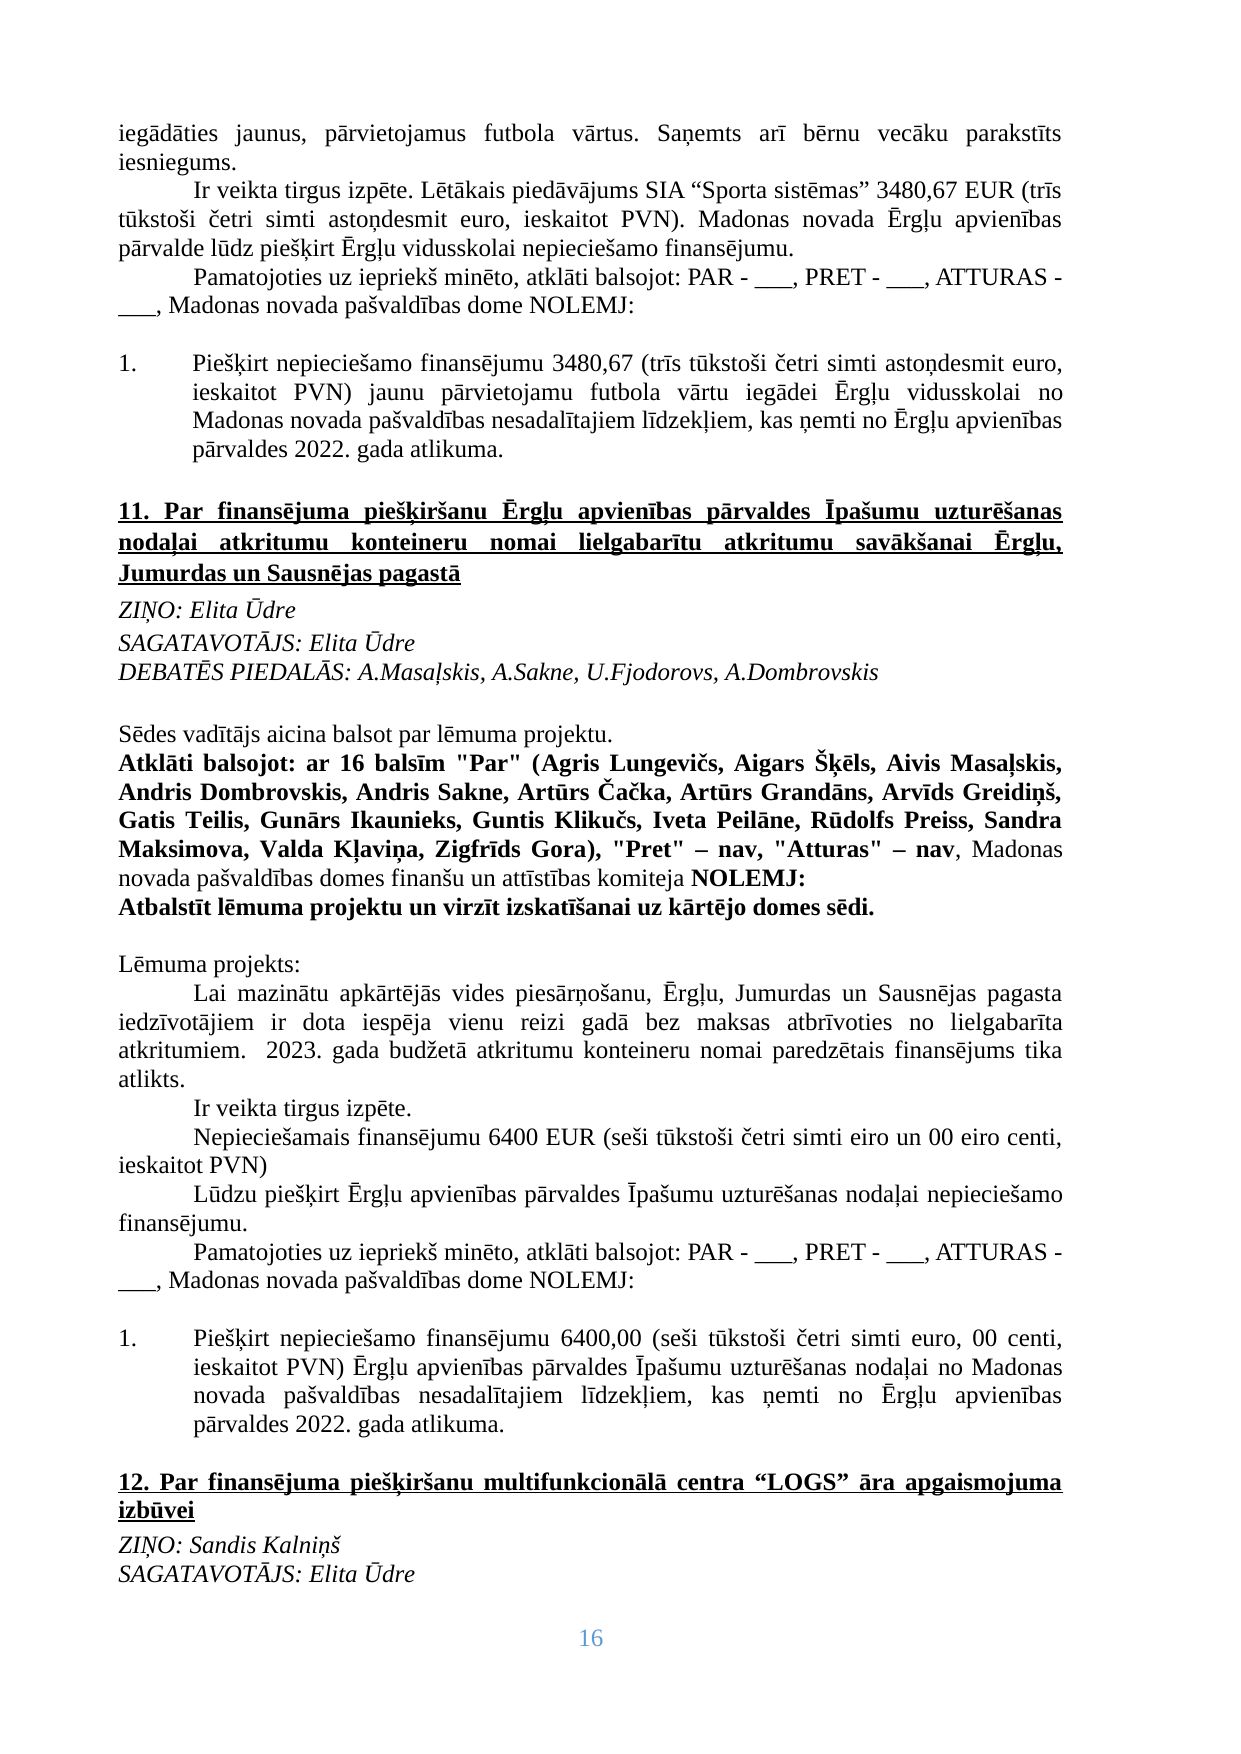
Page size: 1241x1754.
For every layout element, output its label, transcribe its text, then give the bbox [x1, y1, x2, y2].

text 12. Par finansējuma piešķiršanu multifunkcionālā centra “LOGS” āra apgaismojuma izbūvei [118, 1467, 1063, 1492]
list Piešķirt nepieciešamo finansējumu 6400,00 (seši tūkstoši četri simti euro, 00 centi, ieskaitot PVN) Ērgļu apvienības pārvaldes Īpašumu uzturēšanas nodaļai no Madonas novada pašvaldības nesadalītajiem līdzekļiem, kas ņemti no Ērgļu apvienības pārvaldes 2022. gada atlikuma. [118, 1323, 1063, 1438]
text ZIŅO: Elita Ūdre [118, 596, 1063, 624]
text Sēdes vadītājs aicina balsot par lēmuma projektu. [118, 719, 1063, 748]
text Pamatojoties uz iepriekš minēto, atklāti balsojot: PAR - ___, PRET - ___, ATTURAS - ___, Madonas novada pašvaldības dome NOLEMJ: [118, 1237, 1063, 1294]
text Pamatojoties uz iepriekš minēto, atklāti balsojot: PAR - ___, PRET - ___, ATTURAS - ___, Madonas novada pašvaldības dome NOLEMJ: [118, 262, 1063, 319]
text Nepieciešamais finansējumu 6400 EUR (seši tūkstoši četri simti eiro un 00 eiro centi, ieskaitot PVN) [118, 1122, 1063, 1179]
text SAGATAVOTĀJS: Elita Ūdre [118, 628, 1063, 657]
text Lūdzu piešķirt Ērgļu apvienības pārvaldes Īpašumu uzturēšanas nodaļai nepieciešamo finansējumu. [118, 1179, 1063, 1237]
text 11. Par finansējuma piešķiršanu Ērgļu apvienības pārvaldes Īpašumu uzturēšanas nodaļai atkritumu konteineru nomai lielgabarītu atkritumu savākšanai Ērgļu, Jumurdas un Sausnējas pagastā [118, 554, 1063, 587]
text Lēmuma projekts: [118, 949, 1063, 978]
text Atbalstīt lēmuma projektu un virzīt izskatīšanai uz kārtējo domes sēdi. [118, 892, 1063, 920]
list Piešķirt nepieciešamo finansējumu 3480,67 (trīs tūkstoši četri simti astoņdesmit euro, ieskaitot PVN) jaunu pārvietojamu futbola vārtu iegādei Ērgļu vidusskolai no Madonas novada pašvaldības nesadalītajiem līdzekļiem, kas ņemti no Ērgļu apvienības pārvaldes 2022. gada atlikuma. [118, 348, 1063, 463]
text Ir veikta tirgus izpēte. [118, 1093, 1063, 1122]
text 11. Par finansējuma piešķiršanu Ērgļu apvienības pārvaldes Īpašumu uzturēšanas nodaļai atkritumu konteineru nomai lielgabarītu atkritumu savākšanai Ērgļu, Jumurdas un Sausnējas pagastā [118, 523, 1063, 552]
text 11. Par finansējuma piešķiršanu Ērgļu apvienības pārvaldes Īpašumu uzturēšanas nodaļai atkritumu konteineru nomai lielgabarītu atkritumu savākšanai Ērgļu, Jumurdas un Sausnējas pagastā [118, 496, 1063, 521]
text Ir veikta tirgus izpēte. Lētākais piedāvājums SIA “Sporta sistēmas” 3480,67 EUR (trīs tūkstoši četri simti astoņdesmit euro, ieskaitot PVN). Madonas novada Ērgļu apvienības pārvalde lūdz piešķirt Ērgļu vidusskolai nepieciešamo finansējumu. [118, 176, 1063, 262]
text Atklāti balsojot: ar 16 balsīm "Par" (Agris Lungevičs, Aigars Šķēls, Aivis Masaļskis, Andris Dombrovskis, Andris Sakne, Artūrs Čačka, Artūrs Grandāns, Arvīds Greidiņš, Gatis Teilis, Gunārs Ikaunieks, Guntis Klikučs, Iveta Peilāne, Rūdolfs Preiss, Sandra Maksimova, Valda Kļaviņa, Zigfrīds Gora), "Pret" – nav, "Atturas" – nav, Madonas novada pašvaldības domes finanšu un attīstības komiteja NOLEMJ: [118, 748, 1063, 892]
text ZIŅO: Sandis Kalniņš [118, 1530, 1063, 1559]
text Lai mazinātu apkārtējās vides piesārņošanu, Ērgļu, Jumurdas un Sausnējas pagasta iedzīvotājiem ir dota iespēja vienu reizi gadā bez maksas atbrīvoties no lielgabarīta atkritumiem. 2023. gada budžetā atkritumu konteineru nomai paredzētais finansējums tika atlikts. [118, 978, 1063, 1093]
text DEBATĒS PIEDALĀS: A.Masaļskis, A.Sakne, U.Fjodorovs, A.Dombrovskis [118, 657, 1063, 686]
text SAGATAVOTĀJS: Elita Ūdre [118, 1559, 1063, 1588]
text 12. Par finansējuma piešķiršanu multifunkcionālā centra “LOGS” āra apgaismojuma izbūvei [118, 1493, 1063, 1524]
